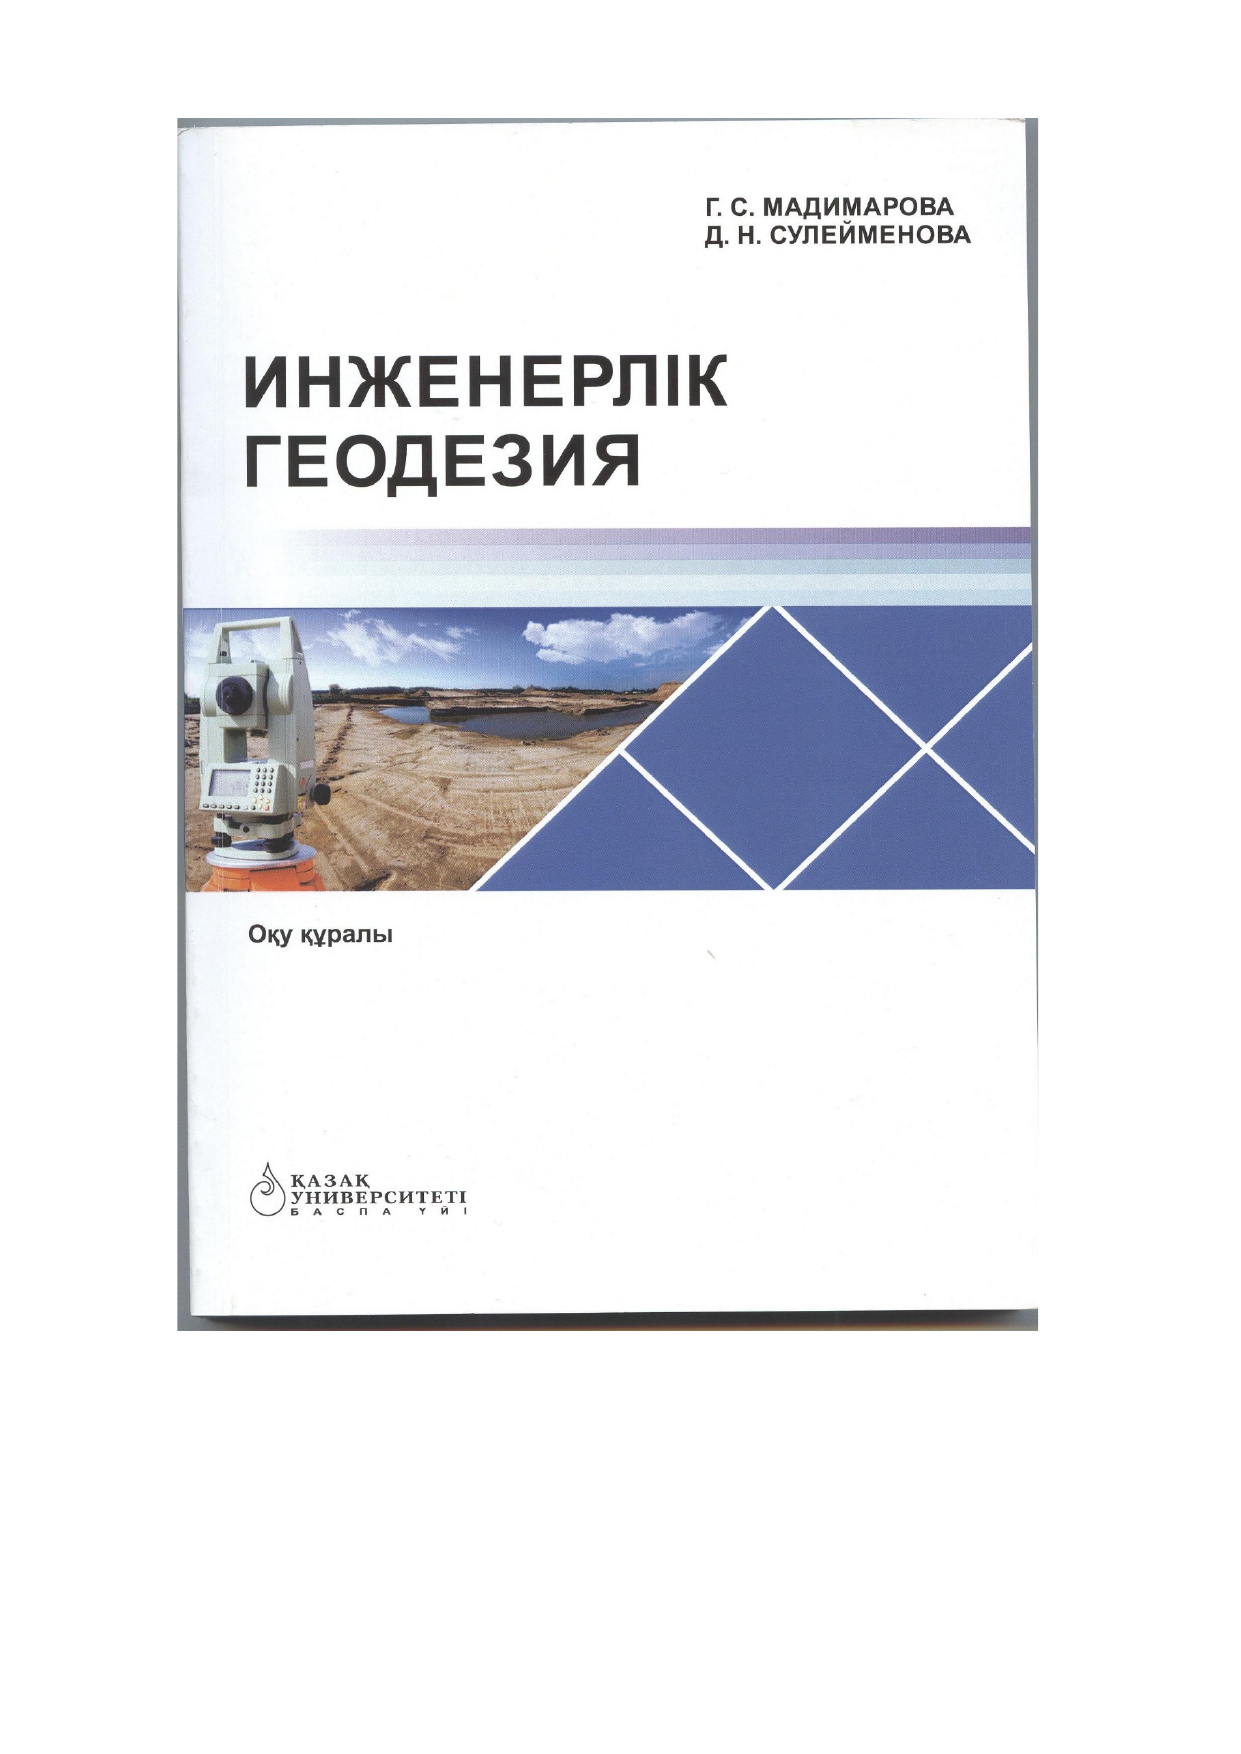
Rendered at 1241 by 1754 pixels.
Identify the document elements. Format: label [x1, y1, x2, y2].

picture [177, 118, 1039, 1331]
